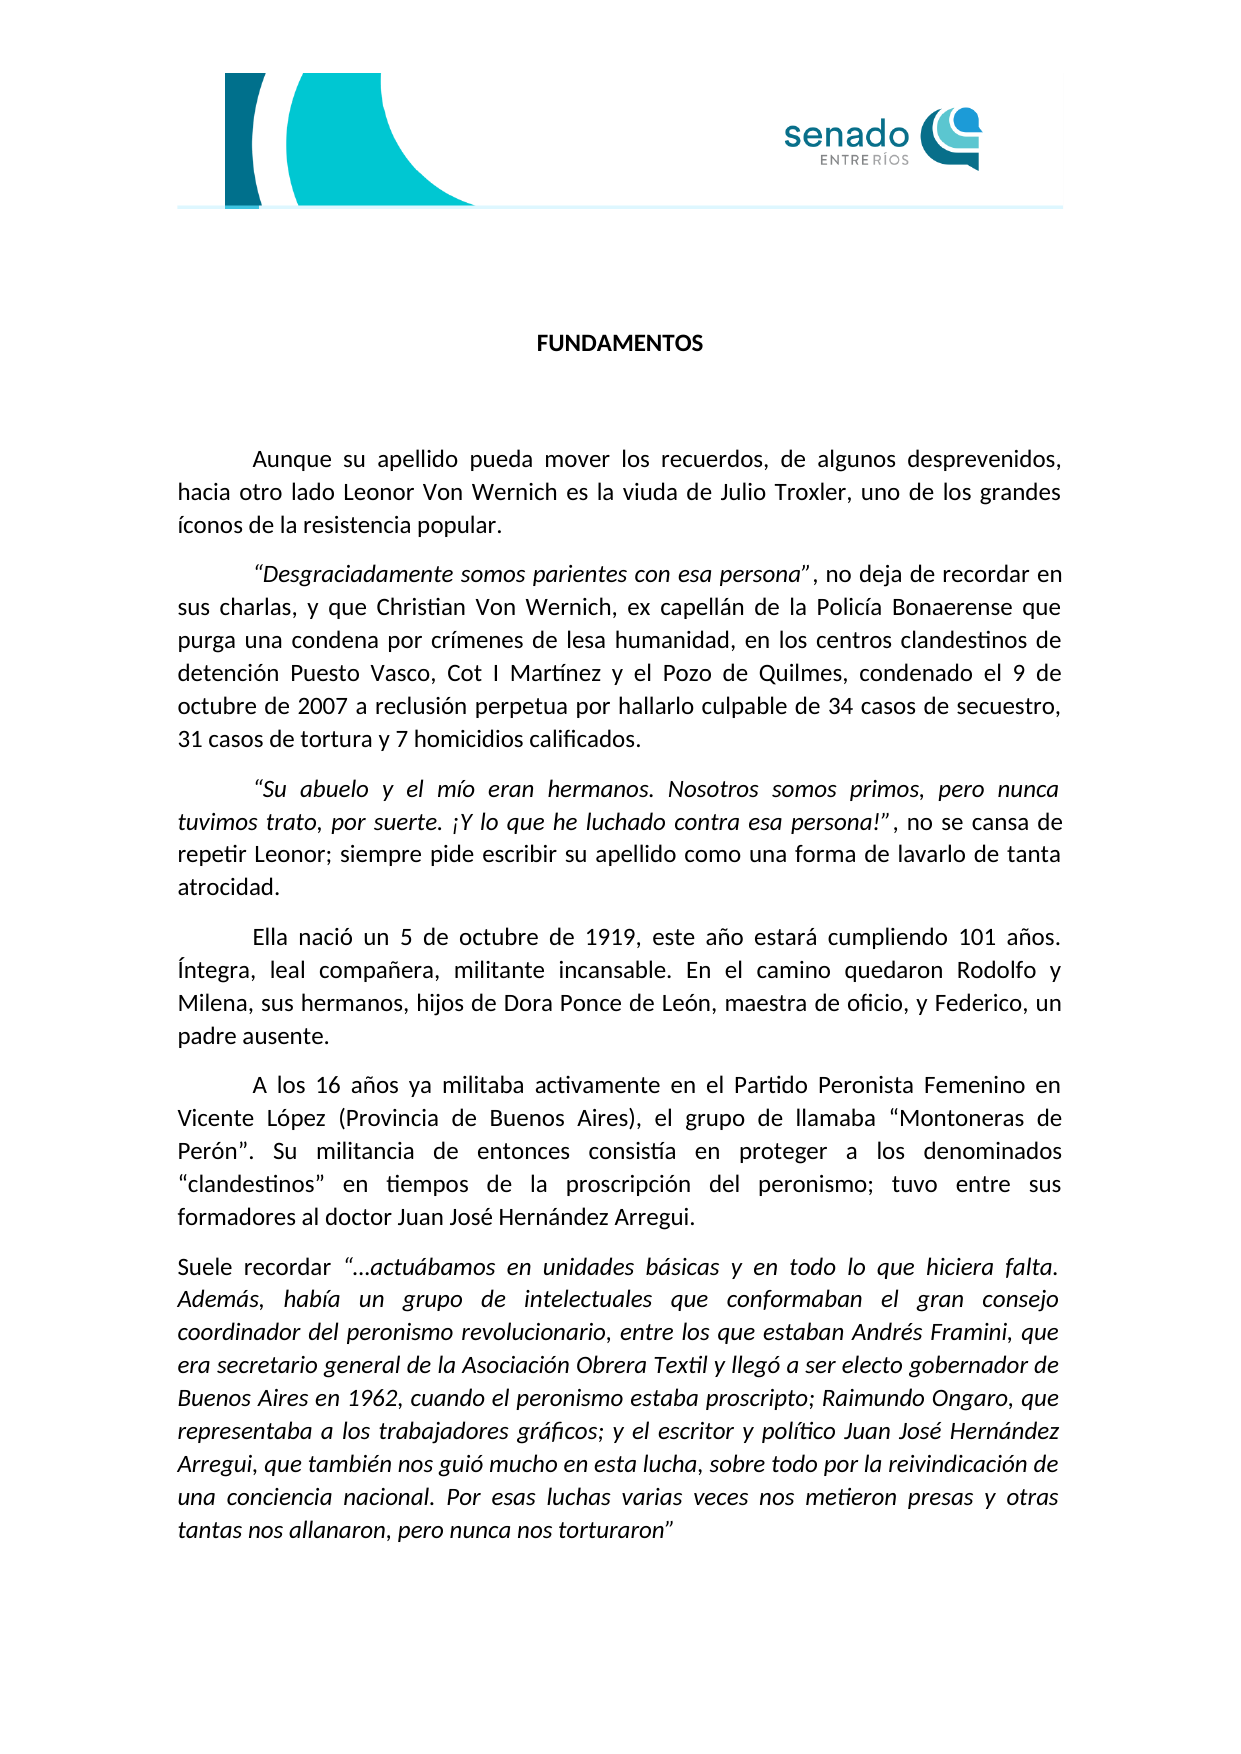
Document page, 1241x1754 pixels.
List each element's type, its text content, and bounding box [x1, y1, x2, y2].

text Ella nació un 5 de octubre de 1919, este año estará cumpliendo 101 años. Íntegra, leal compañera, militante incansable. En el camino quedaron Rodolfo y Milena, sus hermanos, hijos de Dora Ponce de León, maestra de oficio, y Federico, un padre ausente. [177, 921, 1063, 1050]
text A los 16 años ya militaba activamente en el Partido Peronista Femenino en Vicente López (Provincia de Buenos Aires), el grupo de llamaba “Montoneras de Perón”. Su militancia de entonces consistía en proteger a los denominados “clandestinos” en tiempos de la proscripción del peronismo; tuvo entre sus formadores al doctor Juan José Hernández Arregui. [177, 1069, 1063, 1232]
text “Desgraciadamente somos parientes con esa persona”, no deja de recordar en sus charlas, y que Christian Von Wernich, ex capellán de la Policía Bonaerense que purga una condena por crímenes de lesa humanidad, en los centros clandestinos de detención Puesto Vasco, Cot I Martínez y el Pozo de Quilmes, condenado el 9 de octubre de 2007 a reclusión perpetua por hallarlo culpable de 34 casos de secuestro, 31 casos de tortura y 7 homicidios calificados. [177, 559, 1063, 754]
picture [177, 73, 1064, 209]
text Suele recordar “…actuábamos en unidades básicas y en todo lo que hiciera falta. Además, había un grupo de intelectuales que conformaban el gran consejo coordinador del peronismo revolucionario, entre los que estaban Andrés Framini, que era secretario general de la Asociación Obrera Textil y llegó a ser electo gobernador de Buenos Aires en 1962, cuando el peronismo estaba proscripto; Raimundo Ongaro, que representaba a los trabajadores gráficos; y el escritor y político Juan José Hernández Arregui, que también nos guió mucho en esta lucha, sobre todo por la reivindicación de una conciencia nacional. Por esas luchas varias veces nos metieron presas y otras tantas nos allanaron, pero nunca nos torturaron” [177, 1251, 1063, 1544]
text “Su abuelo y el mío eran hermanos. Nosotros somos primos, pero nunca tuvimos trato, por suerte. ¡Y lo que he luchado contra esa persona!”, no se cansa de repetir Leonor; siempre pide escribir su apellido como una forma de lavarlo de tanta atrocidad. [177, 773, 1063, 902]
text Aunque su apellido pueda mover los recuerdos, de algunos desprevenidos, hacia otro lado Leonor Von Wernich es la viuda de Julio Troxler, uno de los grandes íconos de la resistencia popular. [177, 443, 1063, 539]
text FUNDAMENTOS [177, 327, 1063, 358]
